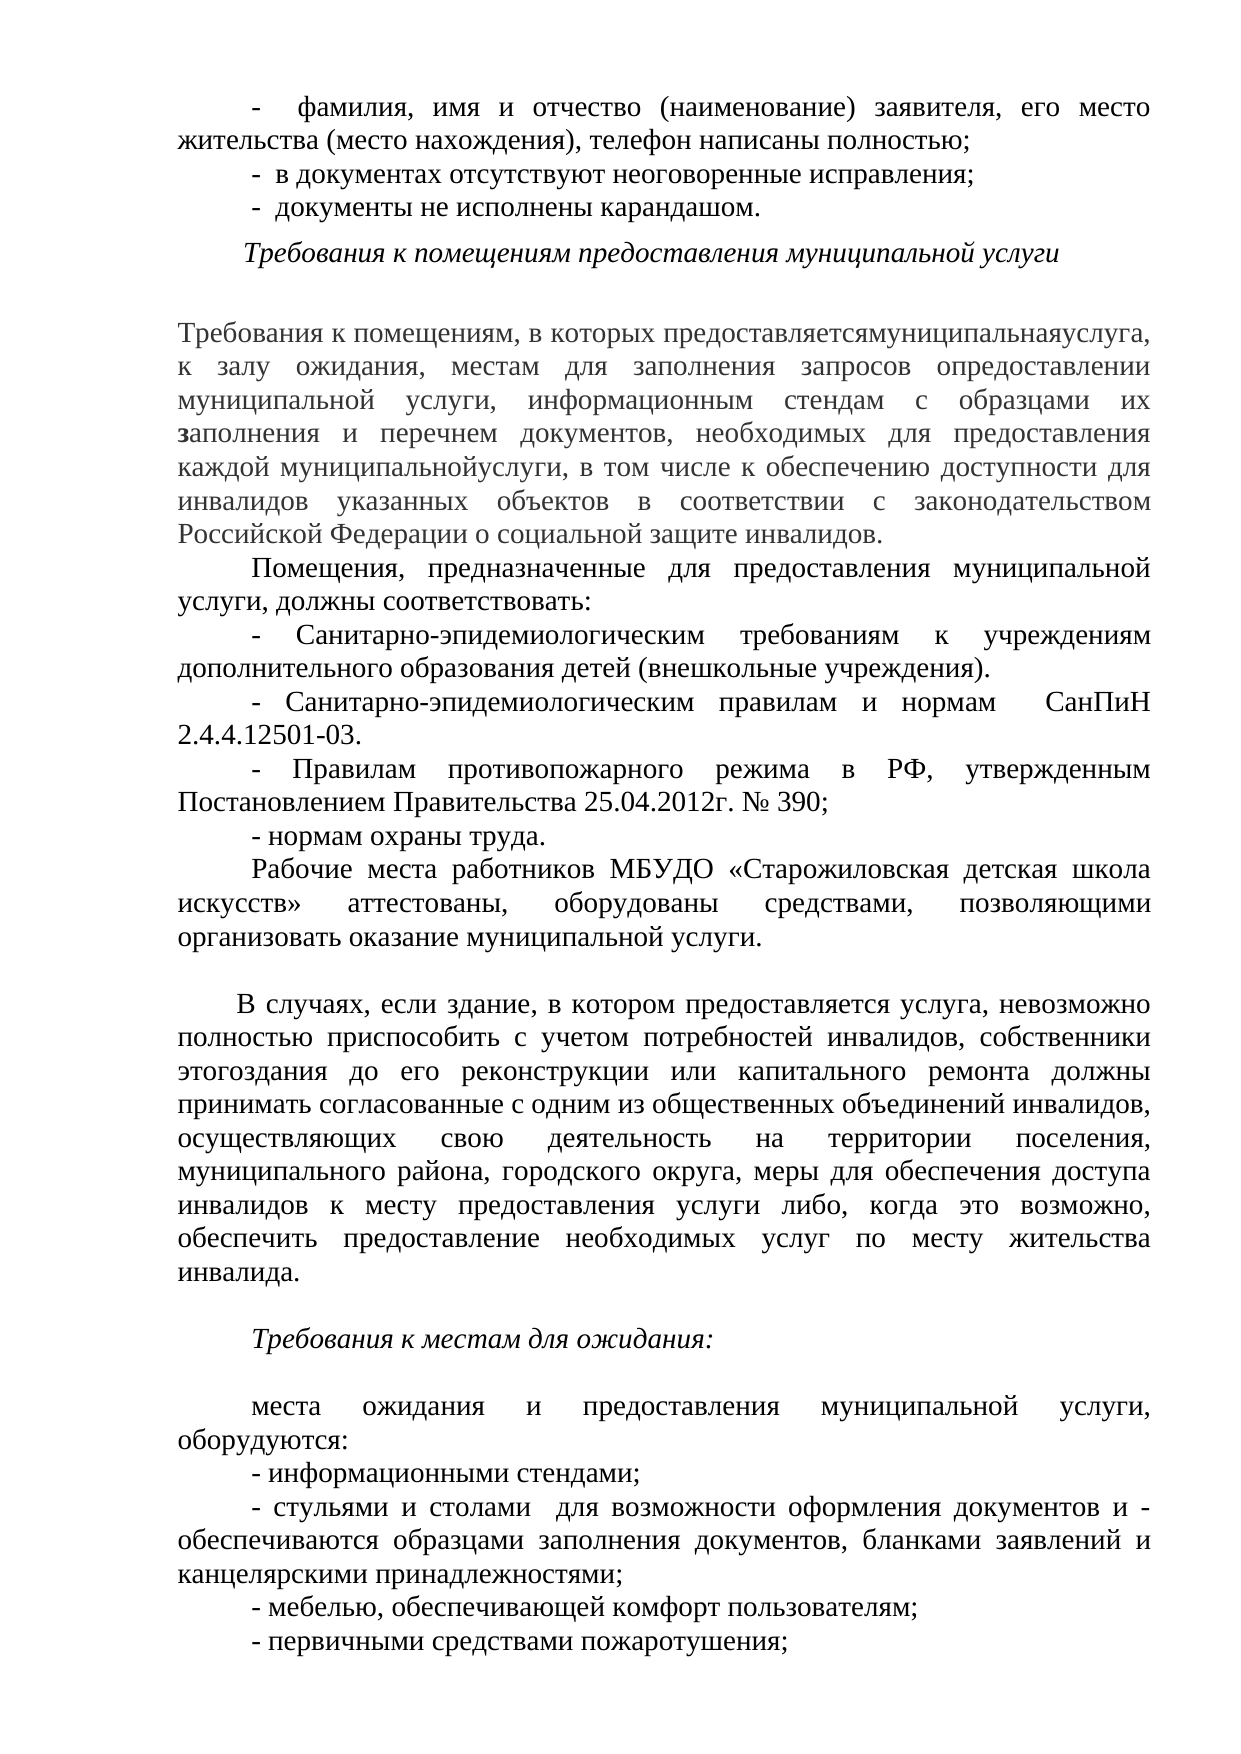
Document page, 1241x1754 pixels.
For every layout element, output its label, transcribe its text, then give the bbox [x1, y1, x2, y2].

text - стульями и столами для возможности оформления документов и - обеспечиваются образцами заполнения документов, бланками заявлений и канцелярскими принадлежностями; [177, 1489, 1152, 1589]
text - Санитарно-эпидемиологическим требованиям к учреждениям дополнительного образования детей (внешкольные учреждения). [177, 617, 1152, 684]
text В случаях, если здание, в котором предоставляется услуга, невозможно полностью приспособить с учетом потребностей инвалидов, собственники этогоздания до его реконструкции или капитального ремонта должны принимать согласованные с одним из общественных объединений инвалидов, осуществляющих свою деятельность на территории поселения, муниципального района, городского округа, меры для обеспечения доступа инвалидов к месту предоставления услуги либо, когда это возможно, обеспечить предоставление необходимых услуг по месту жительства инвалида. [177, 986, 1152, 1288]
text - Правилам противопожарного режима в РФ, утвержденным Постановлением Правительства 25.04.2012г. № 390; [177, 751, 1152, 818]
text места ожидания и предоставления муниципальной услуги, оборудуются: [177, 1388, 1152, 1455]
text - информационными стендами; [177, 1455, 1152, 1489]
text - нормам охраны труда. [177, 818, 1152, 852]
text - фамилия, имя и отчество (наименование) заявителя, его место жительства (место нахождения), телефон написаны полностью; [177, 89, 1152, 156]
text Требования к помещениям предоставления муниципальной услуги [177, 235, 1152, 269]
text Требования к местам для ожидания: [177, 1321, 1152, 1355]
text - Санитарно-эпидемиологическим правилам и нормам СанПиН 2.4.4.12501-03. [177, 684, 1152, 751]
text Помещения, предназначенные для предоставления муниципальной услуги, должны соответствовать: [177, 550, 1152, 617]
text Требования к помещениям, в которых предоставляетсямуниципальнаяуслуга, к залу ожидания, местам для заполнения запросов опредоставлении муниципальной услуги, информационным стендам с образцами их заполнения и перечнем документов, необходимых для предоставления каждой муниципальнойуслуги, в том числе к обеспечению доступности для инвалидов указанных объектов в соответствии с законодательством Российской Федерации о социальной защите инвалидов. [177, 315, 1152, 550]
text - первичными средствами пожаротушения; [177, 1623, 1152, 1657]
text - документы не исполнены карандашом. [177, 189, 1152, 223]
text - мебелью, обеспечивающей комфорт пользователям; [177, 1589, 1152, 1623]
text Рабочие места работников МБУДО «Старожиловская детская школа искусств» аттестованы, оборудованы средствами, позволяющими организовать оказание муниципальной услуги. [177, 852, 1152, 952]
text - в документах отсутствуют неоговоренные исправления; [177, 156, 1152, 189]
